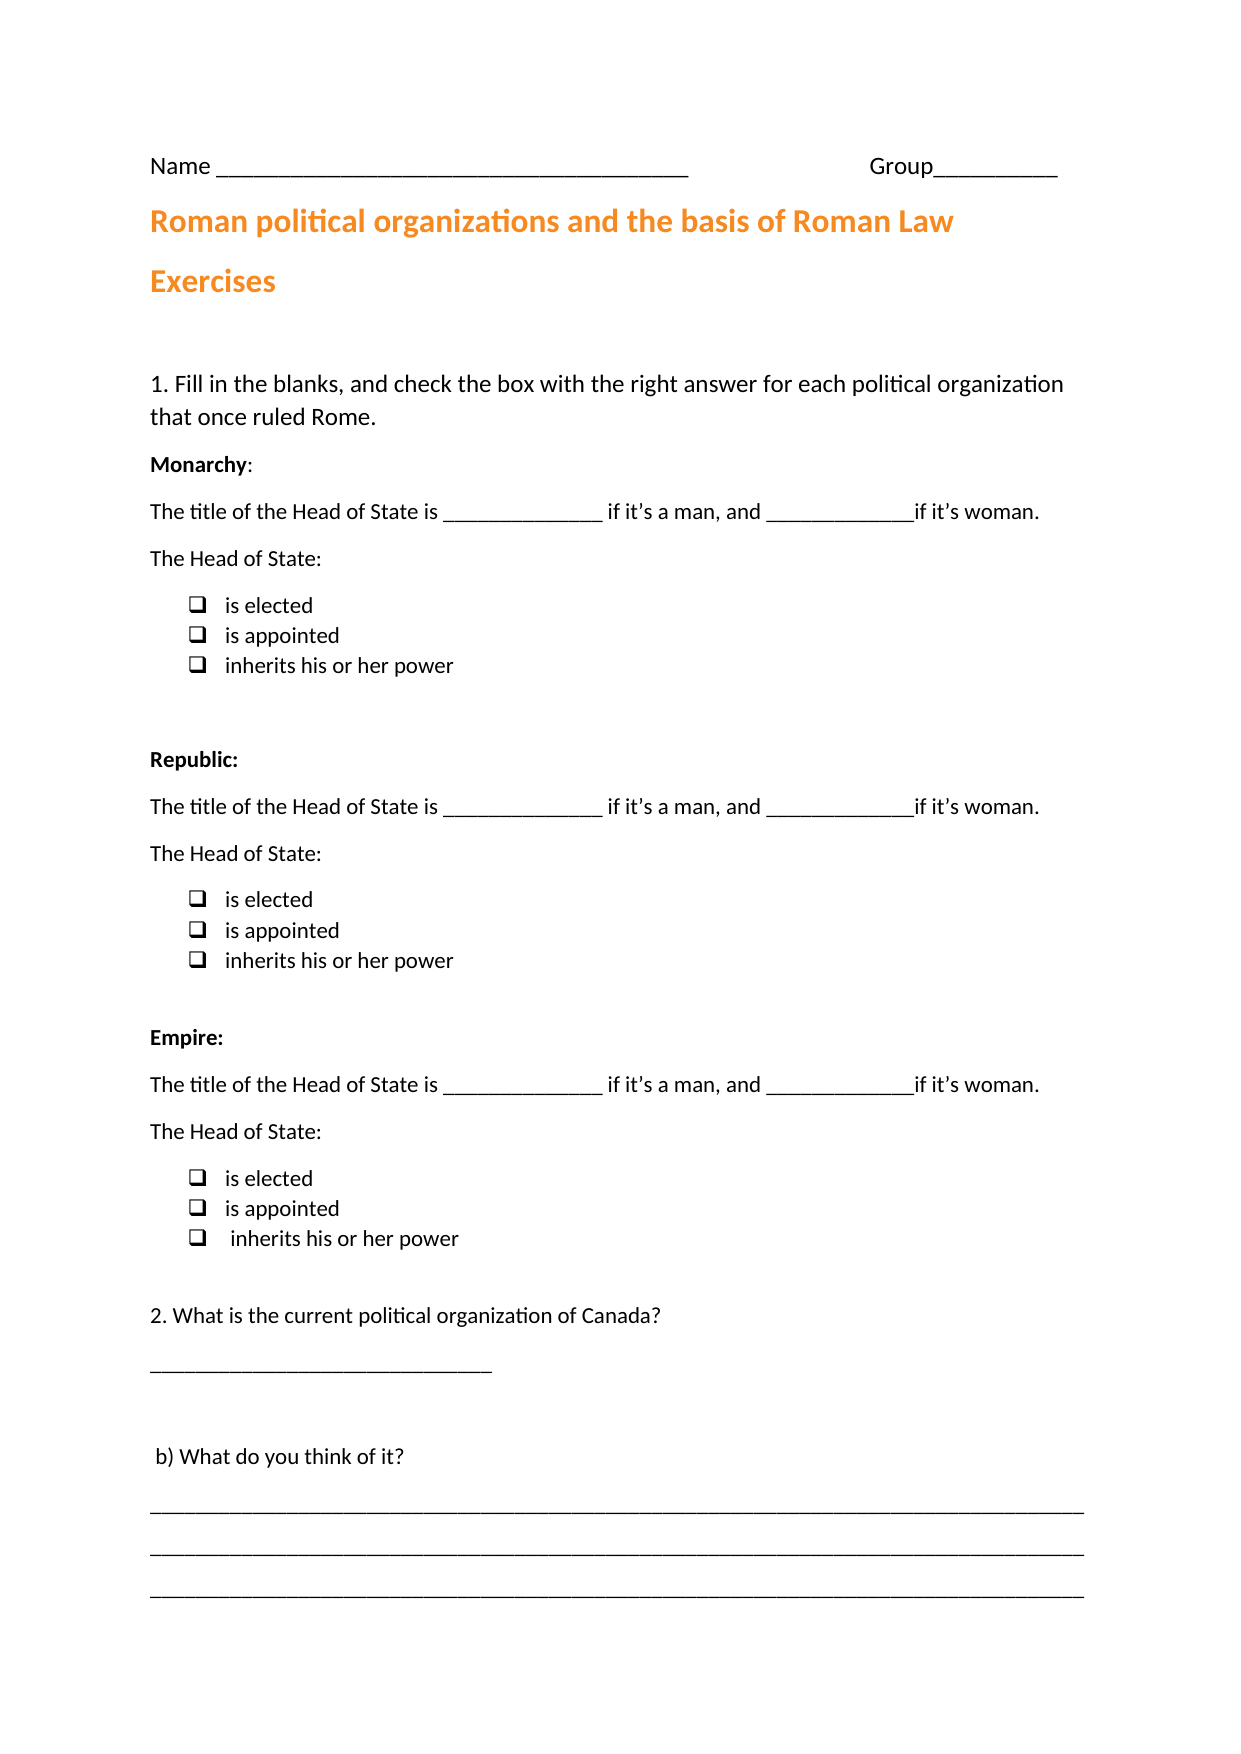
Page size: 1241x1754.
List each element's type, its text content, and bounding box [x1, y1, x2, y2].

text The Head of State: [150, 1117, 1090, 1145]
text b) What do you think of it? [150, 1442, 1090, 1470]
text 1. Fill in the blanks, and check the box with the right answer for each political organization that once ruled Rome. [150, 368, 1090, 431]
list is elected [187, 1164, 1090, 1192]
text Monarchy: [150, 450, 1090, 478]
text The title of the Head of State is ______________ if it’s a man, and _____________if it’s woman. [150, 1070, 1090, 1098]
list inherits his or her power [187, 946, 1090, 974]
text The title of the Head of State is ______________ if it’s a man, and _____________if it’s woman. [150, 497, 1090, 525]
text The title of the Head of State is ______________ if it’s a man, and _____________if it’s woman. [150, 792, 1090, 820]
text 2. What is the current political organization of Canada? [150, 1301, 1090, 1329]
text Republic: [150, 745, 1090, 773]
text Name ______________________________________ Group__________ [150, 150, 1090, 181]
list inherits his or her power [187, 1224, 1090, 1252]
list is appointed [187, 916, 1090, 944]
list is appointed [187, 621, 1090, 649]
text ______________________________ [150, 1348, 1090, 1376]
list is elected [187, 886, 1090, 914]
text The Head of State: [150, 839, 1090, 867]
text The Head of State: [150, 544, 1090, 572]
list inherits his or her power [187, 651, 1090, 679]
text Empire: [150, 1023, 1090, 1051]
list is elected [187, 591, 1090, 619]
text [150, 1489, 1090, 1601]
text Exercises [150, 260, 1090, 301]
list is appointed [187, 1194, 1090, 1222]
text Roman political organizations and the basis of Roman Law [150, 199, 1090, 240]
